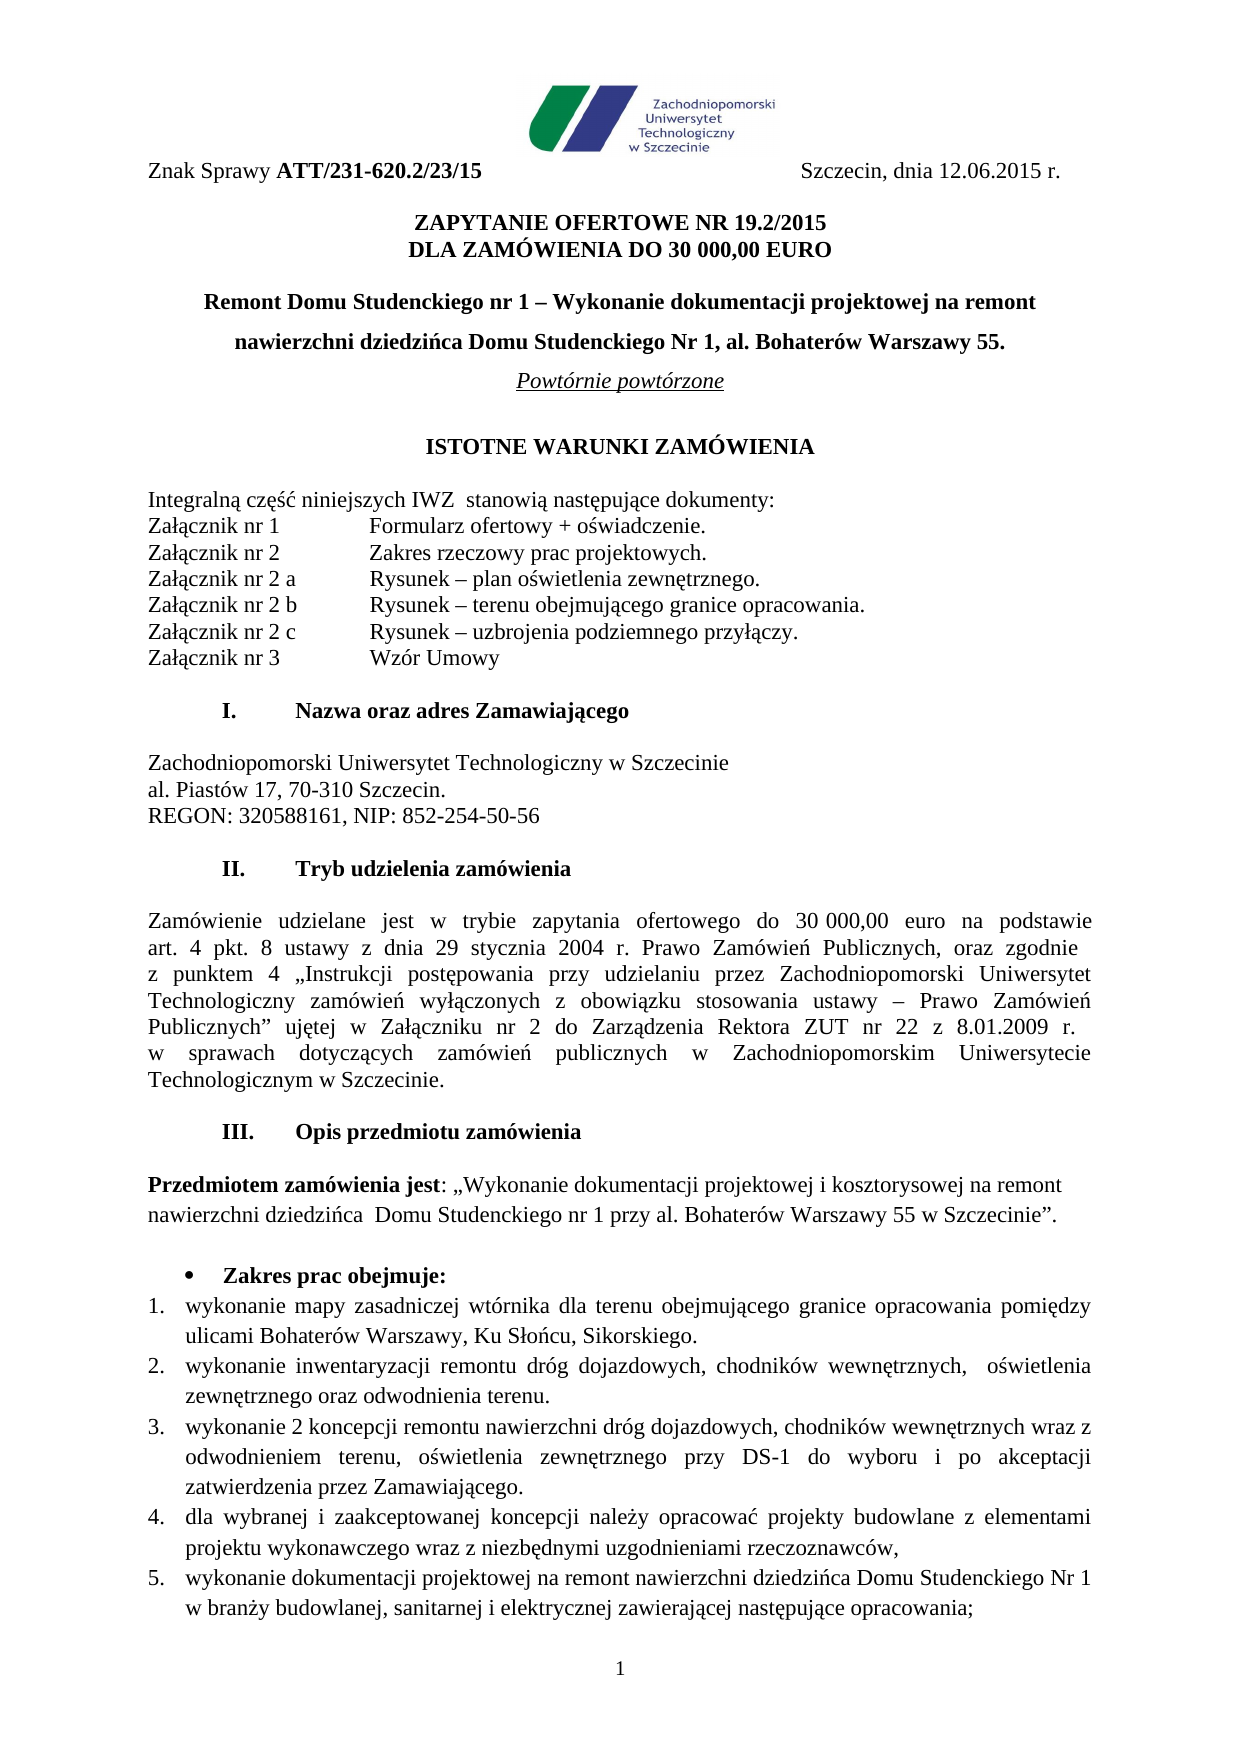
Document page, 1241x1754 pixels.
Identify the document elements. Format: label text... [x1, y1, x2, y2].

list dla wybranej i zaakceptowanej koncepcji należy opracować projekty budowlane z elementami projektu wykonawczego wraz z niezbędnymi uzgodnieniami rzeczoznawców, [148, 1503, 1092, 1560]
text II. Tryb udzielenia zamówienia [148, 855, 1092, 881]
text Znak Sprawy ATT/231-620.2/23/15 Szczecin, dnia 12.06.2015 r. [148, 157, 1092, 183]
list wykonanie inwentaryzacji remontu dróg dojazdowych, chodników wewnętrznych, oświetlenia zewnętrznego oraz odwodnienia terenu. [148, 1352, 1092, 1409]
text Załącznik nr 2 a Rysunek – plan oświetlenia zewnętrznego. [148, 565, 1092, 591]
text al. Piastów 17, 70-310 Szczecin. [148, 776, 1092, 802]
text Załącznik nr 2 b Rysunek – terenu obejmującego granice opracowania. [148, 591, 1092, 618]
text DLA ZAMÓWIENIA DO 30 000,00 EURO [148, 236, 1092, 262]
picture [516, 73, 781, 157]
text Zachodniopomorski Uniwersytet Technologiczny w Szczecinie [148, 749, 1092, 776]
text Integralną część niniejszych IWZ stanowią następujące dokumenty: [148, 486, 1092, 512]
list wykonanie mapy zasadniczej wtórnika dla terenu obejmującego granice opracowania pomiędzy ulicami Bohaterów Warszawy, Ku Słońcu, Sikorskiego. [148, 1292, 1092, 1348]
text Powtórnie powtórzone [148, 367, 1092, 394]
list wykonanie 2 koncepcji remontu nawierzchni dróg dojazdowych, chodników wewnętrznych wraz z odwodnieniem terenu, oświetlenia zewnętrznego przy DS-1 do wyboru i po akceptacji zatwierdzenia przez Zamawiającego. [148, 1413, 1092, 1499]
text REGON: 320588161, NIP: 852-254-50-56 [148, 802, 1092, 828]
text Zamówienie udzielane jest w trybie zapytania ofertowego do 30 000,00 euro na podstawie art. 4 pkt. 8 ustawy z dnia 29 stycznia 2004 r. Prawo Zamówień Publicznych, oraz zgodnie z punktem 4 „Instrukcji postępowania przy udzielaniu przez Zachodniopomorski Uniwersytet Technologiczny zamówień wyłączonych z obowiązku stosowania ustawy – Prawo Zamówień Publicznych” ujętej w Załączniku nr 2 do Zarządzenia Rektora ZUT nr 22 z 8.01.2009 r. w sprawach dotyczących zamówień publicznych w Zachodniopomorskim Uniwersytecie Technologicznym w Szczecinie. [148, 908, 1092, 1092]
text Załącznik nr 1 Formularz ofertowy + oświadczenie. [148, 512, 1092, 539]
text III. Opis przedmiotu zamówienia [148, 1118, 1092, 1145]
text Załącznik nr 2 Zakres rzeczowy prac projektowych. [148, 539, 1092, 565]
text Remont Domu Studenckiego nr 1 – Wykonanie dokumentacji projektowej na remont nawierzchni dziedzińca Domu Studenckiego Nr 1, al. Bohaterów Warszawy 55. [148, 288, 1092, 354]
list Zakres prac obejmuje: [185, 1262, 1092, 1288]
list wykonanie dokumentacji projektowej na remont nawierzchni dziedzińca Domu Studenckiego Nr 1 w branży budowlanej, sanitarnej i elektrycznej zawierającej następujące opracowania; [148, 1564, 1092, 1620]
text ISTOTNE WARUNKI ZAMÓWIENIA [148, 433, 1092, 459]
text I. Nazwa oraz adres Zamawiającego [148, 697, 1092, 723]
text Przedmiotem zamówienia jest: „Wykonanie dokumentacji projektowej i kosztorysowej na remont nawierzchni dziedzińca Domu Studenckiego nr 1 przy al. Bohaterów Warszawy 55 w Szczecinie”. [148, 1171, 1092, 1228]
text Załącznik nr 3 Wzór Umowy [148, 644, 1092, 670]
text Załącznik nr 2 c Rysunek – uzbrojenia podziemnego przyłączy. [148, 618, 1092, 644]
text ZAPYTANIE OFERTOWE NR 19.2/2015 [148, 209, 1092, 236]
